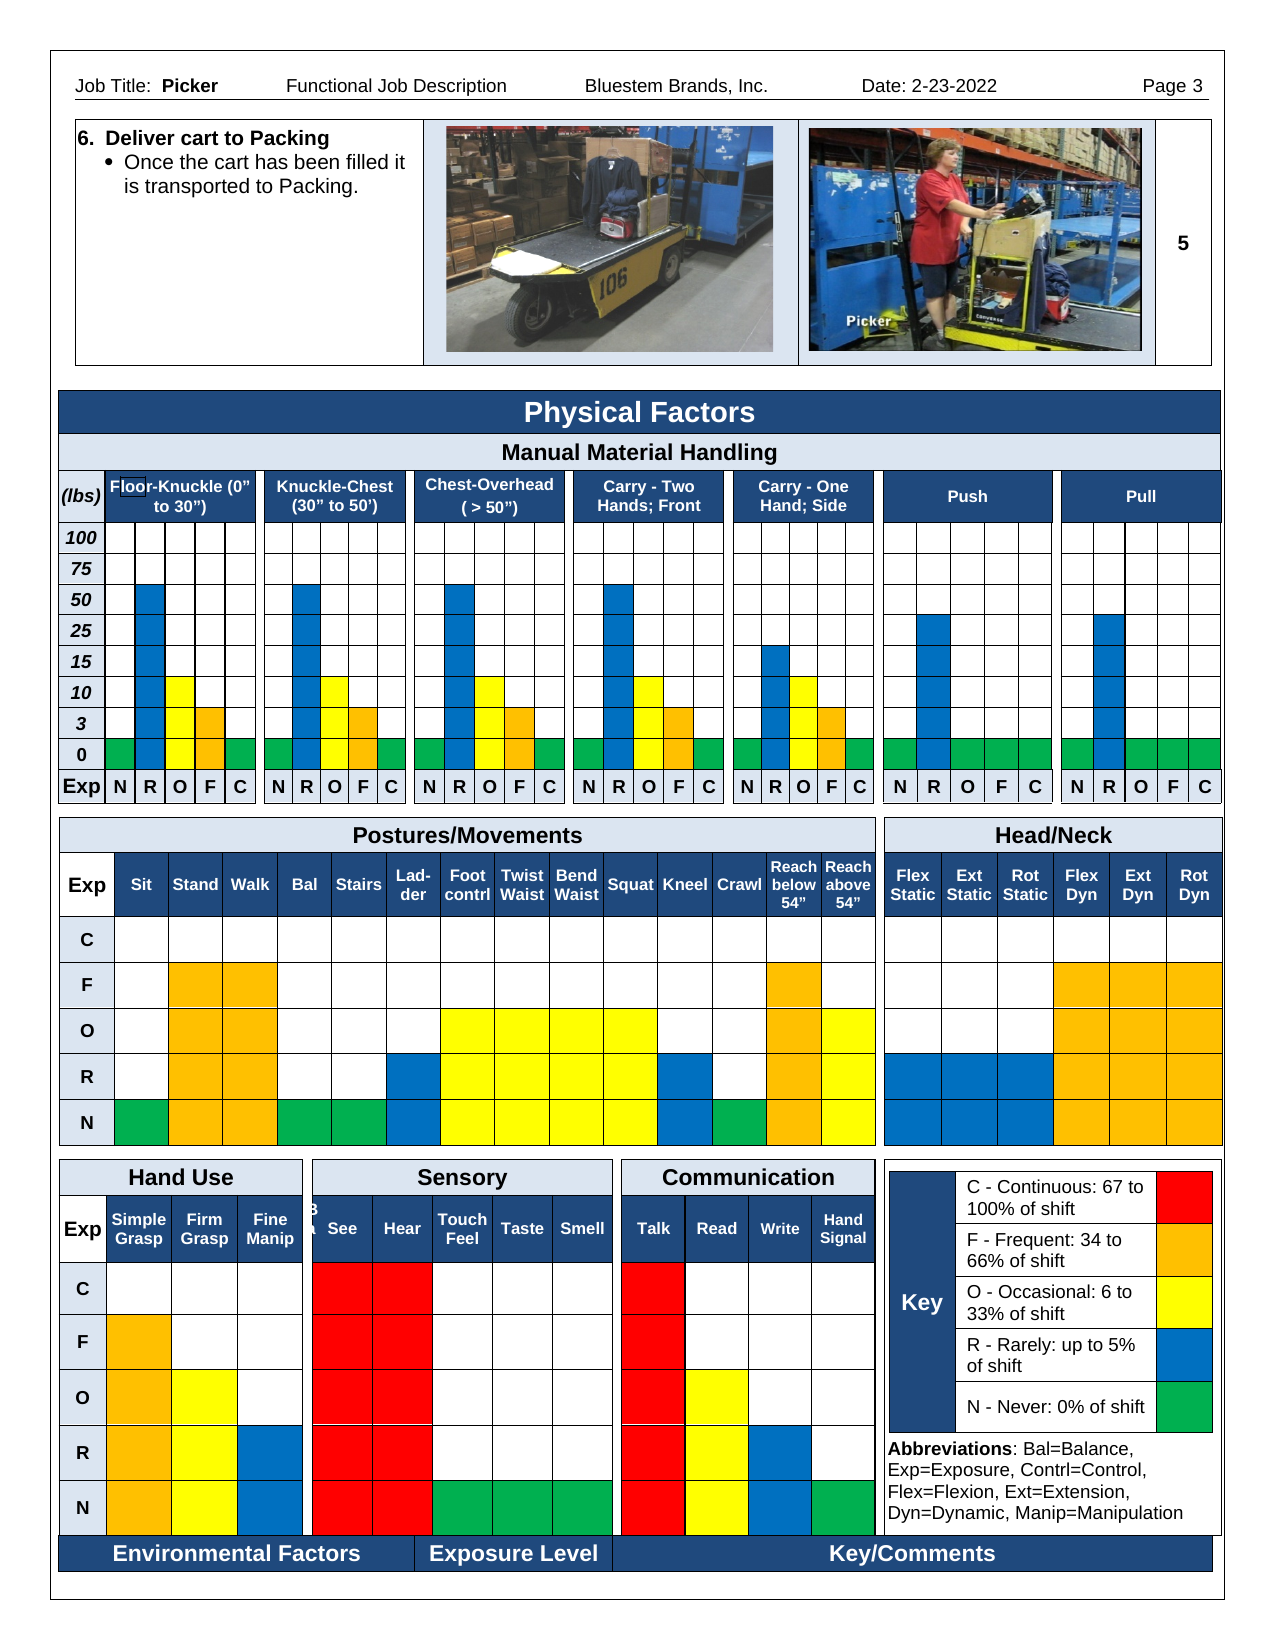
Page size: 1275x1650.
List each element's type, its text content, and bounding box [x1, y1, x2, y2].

table_cell [313, 1426, 372, 1480]
table_cell [846, 708, 873, 738]
table_cell O [951, 770, 984, 802]
table_cell Smell [553, 1196, 612, 1262]
table_cell N [60, 1100, 114, 1145]
table_cell 0 [59, 739, 104, 769]
table_cell [303, 1369, 312, 1424]
table_cell [664, 708, 693, 738]
table_cell [265, 677, 292, 707]
table_cell [196, 739, 224, 769]
table_cell [115, 1100, 168, 1145]
table_cell [293, 646, 320, 676]
table_cell [1052, 738, 1061, 769]
table_cell [166, 554, 194, 583]
table_cell [790, 708, 817, 738]
table_cell [574, 554, 603, 583]
table_cell [822, 1054, 875, 1099]
table_cell [574, 615, 603, 645]
table_cell F [196, 770, 224, 802]
table_cell N [884, 770, 917, 802]
table_cell [818, 708, 845, 738]
table_cell [535, 585, 564, 614]
table_cell [658, 1054, 712, 1099]
table_cell [846, 677, 873, 707]
table_cell R [60, 1426, 106, 1480]
table_cell [441, 917, 494, 962]
table_cell [876, 1480, 884, 1535]
table_cell [535, 708, 564, 738]
table_cell [445, 739, 474, 769]
table_cell [565, 676, 573, 707]
table_cell Taste [493, 1196, 552, 1262]
table_cell [415, 615, 444, 645]
table_cell [136, 708, 164, 738]
table_cell [884, 585, 916, 614]
table_cell [734, 615, 761, 645]
table_cell Flex Dyn [1054, 853, 1109, 916]
table_header Head/Neck [885, 818, 1222, 852]
table_cell [1189, 739, 1220, 769]
table_cell [166, 523, 194, 552]
table_cell [874, 553, 883, 583]
table_cell [1054, 1100, 1109, 1145]
table_cell [634, 677, 663, 707]
table_cell [749, 1263, 811, 1314]
table_cell [1158, 523, 1188, 552]
table_cell [846, 554, 873, 583]
table_header [876, 817, 884, 852]
table_cell [169, 1009, 222, 1053]
table_cell [303, 1262, 312, 1314]
table_cell [574, 646, 603, 676]
table_cell [406, 471, 414, 522]
table_cell [415, 554, 444, 583]
table_cell [433, 1426, 492, 1480]
table_cell [724, 522, 733, 552]
table_cell O [166, 770, 194, 802]
table_cell [634, 523, 663, 552]
table_cell [734, 646, 761, 676]
table_cell [172, 1370, 237, 1424]
table_cell [265, 585, 292, 614]
table_cell [1062, 677, 1093, 707]
table_cell [822, 1009, 875, 1053]
table_cell [223, 1009, 277, 1053]
table_cell Floor-Knuckle (0” to 30”) [106, 471, 255, 522]
table_cell [613, 1480, 621, 1535]
table_cell Chest-Overhead ( > 50”) [415, 471, 564, 522]
table_cell F [60, 1315, 106, 1369]
table_cell [985, 523, 1018, 552]
table_cell 50 [59, 585, 104, 614]
table_cell [493, 1481, 552, 1535]
table_cell C [846, 770, 873, 802]
table_cell [694, 739, 723, 769]
table_cell [604, 523, 633, 552]
table_cell [475, 708, 504, 738]
table_cell [622, 1263, 684, 1314]
table_cell [884, 677, 916, 707]
table_cell [106, 585, 134, 614]
table_cell [604, 646, 633, 676]
table_cell [1052, 522, 1061, 552]
table_cell [1094, 523, 1124, 552]
table_cell [790, 585, 817, 614]
table_cell [321, 554, 348, 583]
table_cell [445, 708, 474, 738]
table_cell [762, 554, 789, 583]
table_cell [106, 708, 134, 738]
table_cell [1189, 523, 1220, 552]
table_cell [713, 1054, 766, 1099]
table_cell C [226, 770, 255, 802]
table_cell [238, 1263, 302, 1314]
table_cell [550, 963, 603, 1007]
table_cell [998, 1100, 1053, 1145]
table_cell [762, 646, 789, 676]
table_cell F [505, 770, 534, 802]
table_cell N [734, 770, 761, 802]
table_cell [223, 917, 277, 962]
table_cell Pull [1062, 471, 1221, 522]
table_cell Firm Grasp [172, 1196, 237, 1262]
table_cell Lad-der [387, 853, 440, 916]
table_cell [604, 677, 633, 707]
table_cell [876, 852, 884, 916]
table_cell [226, 677, 255, 707]
table_cell [550, 1100, 603, 1145]
table_cell [303, 1314, 312, 1369]
table_cell [493, 1315, 552, 1369]
table_cell [406, 738, 414, 769]
table_cell Crawl [713, 853, 766, 916]
table_cell [942, 1054, 997, 1099]
table_cell [1158, 677, 1188, 707]
table_cell [433, 1370, 492, 1424]
table_cell [505, 677, 534, 707]
table_cell [604, 554, 633, 583]
table_cell Reach above 54” [822, 853, 875, 916]
table_cell [713, 1100, 766, 1145]
table_cell F [60, 963, 114, 1007]
table_cell [985, 554, 1018, 583]
table_cell [321, 708, 348, 738]
table_cell [433, 1315, 492, 1369]
table_cell [445, 615, 474, 645]
table_cell [604, 708, 633, 738]
table_cell [321, 739, 348, 769]
table_cell [1094, 615, 1124, 645]
table_cell [265, 554, 292, 583]
table_cell C [60, 1263, 106, 1314]
table_cell [1126, 554, 1157, 583]
table_cell [550, 1009, 603, 1053]
table_cell [884, 615, 916, 645]
table_cell [535, 615, 564, 645]
table_cell [136, 585, 164, 614]
table_cell [734, 585, 761, 614]
table_cell [387, 917, 440, 962]
table_cell [169, 917, 222, 962]
table_cell [846, 615, 873, 645]
table_cell [445, 523, 474, 552]
table_cell [634, 646, 663, 676]
table_cell [1126, 523, 1157, 552]
table_cell [265, 523, 292, 552]
table_cell [349, 739, 377, 769]
table_cell [387, 963, 440, 1007]
table_cell [1167, 1100, 1222, 1145]
table_cell [622, 1315, 684, 1369]
table_cell [1126, 739, 1157, 769]
table_cell [818, 585, 845, 614]
table_cell [574, 585, 603, 614]
table_cell [172, 1263, 237, 1314]
table_cell [226, 615, 255, 645]
table_cell [951, 523, 984, 552]
table_header Hand Use [60, 1160, 302, 1195]
table_cell [196, 554, 224, 583]
table_cell [406, 614, 414, 645]
table_cell [169, 963, 222, 1007]
table_cell [818, 615, 845, 645]
table_cell [694, 615, 723, 645]
table_cell Exp [60, 853, 114, 916]
table_cell [565, 769, 573, 802]
table_cell Carry - One Hand; Side [734, 471, 873, 522]
table_cell [1110, 1009, 1166, 1053]
table_cell [445, 646, 474, 676]
table_header [303, 1159, 312, 1195]
table_cell [734, 523, 761, 552]
table_cell [166, 739, 194, 769]
table_cell [664, 677, 693, 707]
table_cell [196, 677, 224, 707]
table_cell Reach below 54” [767, 853, 821, 916]
table_cell [256, 738, 264, 769]
table_cell R [604, 770, 633, 802]
table_cell [846, 523, 873, 552]
table_cell [321, 585, 348, 614]
table_cell [951, 585, 984, 614]
table_cell [694, 646, 723, 676]
table_cell [553, 1315, 612, 1369]
table_cell [884, 739, 916, 769]
table_cell [415, 585, 444, 614]
table_cell [1094, 646, 1124, 676]
table_cell [1054, 917, 1109, 962]
table_cell Knuckle-Chest (30” to 50’) [265, 471, 405, 522]
table_cell [876, 1369, 884, 1424]
table_cell [917, 554, 950, 583]
table_cell [406, 645, 414, 676]
table_cell F [818, 770, 845, 802]
table_cell [349, 646, 377, 676]
table_cell [445, 554, 474, 583]
table_cell [505, 523, 534, 552]
table_cell N [574, 770, 603, 802]
table_cell [885, 1009, 941, 1053]
table_cell [613, 1425, 621, 1480]
table_cell [1019, 677, 1051, 707]
table_cell N [415, 770, 444, 802]
table_cell Hear [373, 1196, 432, 1262]
table_cell [238, 1426, 302, 1480]
table_cell [441, 963, 494, 1007]
table_cell [1167, 917, 1222, 962]
table_cell [349, 677, 377, 707]
table_cell [373, 1481, 432, 1535]
table_cell [172, 1426, 237, 1480]
table_cell [378, 646, 405, 676]
table_cell [686, 1315, 748, 1369]
table_cell [790, 677, 817, 707]
table_cell [885, 917, 941, 962]
table_header [876, 1159, 884, 1195]
table_cell [196, 646, 224, 676]
table_cell [917, 677, 950, 707]
table_cell [406, 676, 414, 707]
picture [808, 128, 1142, 351]
table_cell [613, 1369, 621, 1424]
table_cell Stairs [332, 853, 386, 916]
table_header Sensory [313, 1160, 612, 1195]
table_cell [59, 1536, 414, 1571]
table_cell [724, 471, 733, 522]
table_cell [550, 917, 603, 962]
table_cell O [790, 770, 817, 802]
table_cell [917, 523, 950, 552]
table_cell [475, 523, 504, 552]
table_cell [1052, 676, 1061, 707]
table_cell [378, 708, 405, 738]
table_cell [874, 522, 883, 552]
table_cell [1158, 646, 1188, 676]
table_cell [169, 1054, 222, 1099]
table_cell Read [686, 1196, 748, 1262]
table_cell [664, 646, 693, 676]
table_cell [1110, 1100, 1166, 1145]
table_cell [1126, 585, 1157, 614]
table_cell [812, 1263, 874, 1314]
table_cell [762, 585, 789, 614]
table_cell Bend Waist [550, 853, 603, 916]
table_cell [658, 917, 712, 962]
table_cell [818, 554, 845, 583]
table_cell [1110, 917, 1166, 962]
table_cell [373, 1370, 432, 1424]
table_cell [822, 963, 875, 1007]
table_cell [445, 585, 474, 614]
table_cell [313, 1370, 372, 1424]
table_cell [951, 739, 984, 769]
table_cell [917, 646, 950, 676]
table_cell R [918, 770, 950, 802]
table_cell [256, 645, 264, 676]
table_cell [634, 615, 663, 645]
table_cell [876, 1195, 884, 1262]
table_cell [604, 963, 657, 1007]
table_cell [565, 614, 573, 645]
table_cell [749, 1370, 811, 1424]
table_cell O [321, 770, 348, 802]
table_cell 25 [59, 615, 104, 645]
table_cell [475, 677, 504, 707]
table_cell [951, 708, 984, 738]
table_cell Hand Signal [812, 1196, 874, 1262]
table_cell [1019, 708, 1051, 738]
table_cell [951, 677, 984, 707]
table_cell [387, 1054, 440, 1099]
table_cell [917, 739, 950, 769]
table_cell [349, 708, 377, 738]
table_cell [634, 585, 663, 614]
table_cell Simple Grasp [107, 1196, 171, 1262]
table_cell [441, 1100, 494, 1145]
table_cell [293, 554, 320, 583]
table_cell [694, 708, 723, 738]
table_cell [1094, 554, 1124, 583]
table_cell [790, 646, 817, 676]
table_cell Key/Comments [613, 1536, 1212, 1571]
table_cell Fine Manip [238, 1196, 302, 1262]
table_cell [387, 1100, 440, 1145]
table_cell [874, 676, 883, 707]
table_cell R [136, 770, 164, 802]
table_cell [1189, 646, 1220, 676]
table_cell [985, 708, 1018, 738]
table_cell [332, 1009, 386, 1053]
table_cell [495, 963, 549, 1007]
table_cell Sit [115, 853, 168, 916]
table_cell [1052, 614, 1061, 645]
table_cell [106, 646, 134, 676]
table_cell [278, 917, 331, 962]
table_cell Deliver cart to Packing Once the cart has been filled it is transported to Packing. [76, 120, 423, 365]
table_cell [278, 1009, 331, 1053]
table_cell [942, 963, 997, 1007]
table_cell [1062, 523, 1093, 552]
table_cell [1158, 554, 1188, 583]
table_cell [475, 646, 504, 676]
table_cell [107, 1426, 171, 1480]
table_cell [874, 584, 883, 614]
table_cell Kneel [658, 853, 712, 916]
table_cell [378, 677, 405, 707]
table_cell [1167, 1009, 1222, 1053]
table_cell [604, 1009, 657, 1053]
table_cell [985, 615, 1018, 645]
table_cell [115, 1009, 168, 1053]
table_cell [998, 1054, 1053, 1099]
table_cell [985, 585, 1018, 614]
table_cell [378, 585, 405, 614]
table_cell [475, 554, 504, 583]
table_cell [565, 645, 573, 676]
table_cell O [60, 1370, 106, 1424]
table_cell [196, 708, 224, 738]
table_cell [303, 1425, 312, 1480]
table_cell [1019, 615, 1051, 645]
table_cell [1054, 1009, 1109, 1053]
table_cell [553, 1481, 612, 1535]
table_cell [724, 707, 733, 738]
table_cell [136, 554, 164, 583]
table_header Postures/Movements [60, 818, 875, 852]
table_cell [313, 1315, 372, 1369]
table_cell [278, 963, 331, 1007]
table_cell [876, 962, 884, 1007]
table_cell [303, 1480, 312, 1535]
table_cell N [1062, 770, 1093, 802]
table_cell [1052, 707, 1061, 738]
table_cell [475, 585, 504, 614]
table_cell R [445, 770, 474, 802]
table_cell [884, 708, 916, 738]
table_cell [1052, 645, 1061, 676]
table_cell [613, 1262, 621, 1314]
table_cell [686, 1481, 748, 1535]
table_cell [136, 523, 164, 552]
table_cell [1189, 585, 1220, 614]
table_cell [1167, 963, 1222, 1007]
table_cell [106, 523, 134, 552]
table_cell [505, 708, 534, 738]
table_cell [553, 1370, 612, 1424]
table_cell [1110, 1054, 1166, 1099]
table_cell [106, 677, 134, 707]
table_cell [790, 554, 817, 583]
table_cell [433, 1263, 492, 1314]
table_cell [767, 1100, 821, 1145]
table_cell [166, 708, 194, 738]
table_cell [415, 739, 444, 769]
table_cell [694, 554, 723, 583]
table_cell [1062, 708, 1093, 738]
table_cell [278, 1054, 331, 1099]
table_cell [846, 585, 873, 614]
table_cell [349, 585, 377, 614]
table_cell [876, 1314, 884, 1369]
table_cell [622, 1370, 684, 1424]
table_cell [535, 646, 564, 676]
table_cell [604, 615, 633, 645]
table_cell [196, 615, 224, 645]
table_cell Talk [622, 1196, 684, 1262]
table_cell [846, 739, 873, 769]
table_cell [658, 963, 712, 1007]
table_cell [634, 708, 663, 738]
table_cell [767, 1009, 821, 1053]
table_cell [790, 615, 817, 645]
table_cell [694, 523, 723, 552]
table_cell [505, 739, 534, 769]
table_cell [166, 677, 194, 707]
table_cell [223, 1054, 277, 1099]
table_cell [223, 1100, 277, 1145]
table_cell [1094, 585, 1124, 614]
table_cell [505, 585, 534, 614]
table_cell R [1094, 770, 1124, 802]
table_cell [136, 646, 164, 676]
table_cell [278, 1100, 331, 1145]
table_cell [604, 1054, 657, 1099]
table_cell [985, 677, 1018, 707]
table_cell [664, 523, 693, 552]
table_cell [942, 1100, 997, 1145]
table_cell [256, 584, 264, 614]
table_cell [226, 523, 255, 552]
table_cell [574, 708, 603, 738]
table_cell [1189, 615, 1220, 645]
table_cell [265, 646, 292, 676]
table_cell F [985, 770, 1018, 802]
table_cell [166, 585, 194, 614]
table_cell [917, 585, 950, 614]
table_cell [107, 1370, 171, 1424]
table_cell [415, 523, 444, 552]
table_cell [1158, 585, 1188, 614]
table_cell [613, 1195, 621, 1262]
table_cell Ext Dyn [1110, 853, 1166, 916]
table_cell [226, 646, 255, 676]
table_cell [1158, 615, 1188, 645]
table_cell [1062, 646, 1093, 676]
table_cell Foot contrl [441, 853, 494, 916]
table_cell [822, 917, 875, 962]
table_cell [812, 1370, 874, 1424]
table_cell [441, 1009, 494, 1053]
table_cell [226, 708, 255, 738]
table_cell [1062, 615, 1093, 645]
table_cell N [106, 770, 134, 802]
table_cell [256, 471, 264, 522]
table_cell [106, 615, 134, 645]
table_cell [378, 739, 405, 769]
table_cell [136, 739, 164, 769]
table_cell [238, 1481, 302, 1535]
table_cell [565, 584, 573, 614]
table_cell [604, 585, 633, 614]
table_cell C [1019, 770, 1052, 802]
table_cell Write [749, 1196, 811, 1262]
table_cell 5 [1156, 120, 1211, 365]
table_cell [998, 963, 1053, 1007]
table_cell [293, 585, 320, 614]
table_cell [846, 646, 873, 676]
table_cell [107, 1263, 171, 1314]
table_cell R [762, 770, 789, 802]
table_cell C [60, 917, 114, 962]
table_cell [694, 677, 723, 707]
table_cell See [313, 1196, 372, 1262]
table_cell [622, 1481, 684, 1535]
table_cell [115, 917, 168, 962]
table_cell [321, 615, 348, 645]
table_cell [694, 585, 723, 614]
table_cell [762, 523, 789, 552]
table_cell [106, 554, 134, 583]
table_cell [265, 615, 292, 645]
table_cell [332, 917, 386, 962]
table_cell [884, 523, 916, 552]
table_cell (lbs) [59, 471, 104, 522]
table_cell [762, 677, 789, 707]
table_cell [493, 1263, 552, 1314]
table_cell [1062, 739, 1093, 769]
table_cell [884, 646, 916, 676]
table_cell [749, 1481, 811, 1535]
table_cell [767, 1054, 821, 1099]
table_cell O [475, 770, 504, 802]
table_cell [172, 1481, 237, 1535]
table_cell [196, 523, 224, 552]
table_cell [565, 707, 573, 738]
table_cell [332, 963, 386, 1007]
table_cell [1019, 554, 1051, 583]
table_cell [406, 553, 414, 583]
table_cell [874, 707, 883, 738]
table_cell Exp [60, 1196, 106, 1262]
table_cell [1062, 585, 1093, 614]
table_cell [378, 523, 405, 552]
table_cell Carry - Two Hands; Front [574, 471, 723, 522]
table_cell [724, 614, 733, 645]
table_cell Touch Feel [433, 1196, 492, 1262]
table_cell [664, 615, 693, 645]
table_cell [1053, 471, 1061, 522]
table_cell [106, 739, 134, 769]
table_cell [951, 646, 984, 676]
table_cell [713, 917, 766, 962]
table_cell [565, 471, 573, 522]
table_cell [415, 708, 444, 738]
table_cell [1189, 677, 1220, 707]
table_cell Manual Material Handling [59, 434, 1220, 470]
table_cell [313, 1481, 372, 1535]
table_cell [349, 523, 377, 552]
table_cell C [1189, 770, 1221, 802]
table_cell [107, 1481, 171, 1535]
table_cell [196, 585, 224, 614]
table_cell [942, 1009, 997, 1053]
table_cell [658, 1009, 712, 1053]
table_cell R [293, 770, 320, 802]
table_cell [724, 676, 733, 707]
table_cell [373, 1315, 432, 1369]
table_cell [790, 523, 817, 552]
table_cell [917, 615, 950, 645]
table_cell [998, 1009, 1053, 1053]
table_cell [574, 677, 603, 707]
table_cell [885, 1054, 941, 1099]
table_cell [998, 917, 1053, 962]
table_cell Stand [169, 853, 222, 916]
table_cell [874, 471, 883, 522]
table_cell [951, 615, 984, 645]
table_cell [226, 554, 255, 583]
table_cell [767, 963, 821, 1007]
table_cell [818, 739, 845, 769]
table_cell [812, 1426, 874, 1480]
table_cell [1054, 1054, 1109, 1099]
table_cell [313, 1263, 372, 1314]
table_cell [238, 1370, 302, 1424]
table_cell [686, 1370, 748, 1424]
table_cell [293, 615, 320, 645]
table_cell C [378, 770, 405, 802]
table_cell [1019, 585, 1051, 614]
table_cell [265, 739, 292, 769]
table_cell [505, 646, 534, 676]
table_cell [734, 677, 761, 707]
table_cell [818, 677, 845, 707]
table_cell [115, 1054, 168, 1099]
table_cell [942, 917, 997, 962]
table_cell Ext Static [942, 853, 997, 916]
table_cell [565, 522, 573, 552]
table_cell 15 [59, 646, 104, 676]
table_cell R [60, 1054, 114, 1099]
table_cell [1126, 708, 1157, 738]
table_cell 10 [59, 677, 104, 707]
table_cell [634, 554, 663, 583]
table_cell Push [884, 471, 1052, 522]
table_cell Exposure Level [415, 1536, 612, 1571]
table_cell [884, 554, 916, 583]
table_cell [634, 739, 663, 769]
table_cell [293, 708, 320, 738]
table_cell Walk [223, 853, 277, 916]
table_cell [724, 645, 733, 676]
table_cell [604, 917, 657, 962]
table_cell [166, 615, 194, 645]
table_cell F [1158, 770, 1188, 802]
table_cell [415, 646, 444, 676]
table_cell [441, 1054, 494, 1099]
table_cell 75 [59, 554, 104, 583]
table_cell [724, 584, 733, 614]
table_cell [613, 1314, 621, 1369]
table_cell [762, 615, 789, 645]
table_cell [349, 615, 377, 645]
table_cell [762, 739, 789, 769]
table_cell [822, 1100, 875, 1145]
table_cell [256, 522, 264, 552]
table_cell [818, 523, 845, 552]
table_cell [256, 553, 264, 583]
table_cell F [664, 770, 693, 802]
table_cell [475, 739, 504, 769]
table_cell [1158, 739, 1188, 769]
table_cell O [60, 1009, 114, 1053]
table_cell [332, 1100, 386, 1145]
table_cell [535, 677, 564, 707]
table_cell [1052, 553, 1061, 583]
table_cell Exp [59, 770, 104, 802]
table_cell [1126, 615, 1157, 645]
table_cell [686, 1263, 748, 1314]
table_cell [166, 646, 194, 676]
table_cell [749, 1315, 811, 1369]
table_cell [172, 1315, 237, 1369]
table_cell [256, 769, 264, 802]
table_cell [1054, 963, 1109, 1007]
table_cell [136, 677, 164, 707]
table_cell [550, 1054, 603, 1099]
table_cell [445, 677, 474, 707]
table_cell [876, 916, 884, 962]
table_cell [876, 1053, 884, 1099]
table_cell [790, 739, 817, 769]
table_cell [535, 739, 564, 769]
table_cell [767, 917, 821, 962]
table_cell [223, 963, 277, 1007]
table_cell [475, 615, 504, 645]
table_cell [1126, 646, 1157, 676]
table_cell [293, 677, 320, 707]
table_cell [493, 1370, 552, 1424]
table_cell [985, 646, 1018, 676]
table_cell [1094, 708, 1124, 738]
table_cell C [694, 770, 723, 802]
table_cell [876, 1008, 884, 1053]
table_cell [951, 554, 984, 583]
table_cell [874, 645, 883, 676]
table_cell [1158, 708, 1188, 738]
table_cell O [634, 770, 663, 802]
table_cell [1052, 584, 1061, 614]
table_cell [406, 584, 414, 614]
table_cell Rot Static [998, 853, 1053, 916]
table_cell [256, 676, 264, 707]
table_cell [1062, 554, 1093, 583]
table_cell [387, 1009, 440, 1053]
table_cell [415, 677, 444, 707]
table_cell [226, 739, 255, 769]
table_cell [107, 1315, 171, 1369]
table_cell [332, 1054, 386, 1099]
table_cell [874, 614, 883, 645]
table_cell [604, 1100, 657, 1145]
table_cell [812, 1481, 874, 1535]
table_cell [553, 1426, 612, 1480]
table_cell [433, 1481, 492, 1535]
table_cell [762, 708, 789, 738]
table_cell [406, 522, 414, 552]
table_cell [658, 1100, 712, 1145]
table_cell [293, 739, 320, 769]
table_cell [349, 554, 377, 583]
table_cell [373, 1426, 432, 1480]
table_cell [1094, 739, 1124, 769]
table_cell [1019, 523, 1051, 552]
table_cell [424, 120, 798, 365]
table_cell [874, 738, 883, 769]
table_cell [321, 646, 348, 676]
table_cell [505, 615, 534, 645]
table_cell [874, 769, 883, 802]
table_cell [495, 1009, 549, 1053]
table_cell [115, 963, 168, 1007]
table_cell [226, 585, 255, 614]
table_header Abbreviations: Bal=Balance, Exp=Exposure, Contrl=Control, Flex=Flexion, Ext=Extension, Dyn=Dynamic, Manip=Manipulation [885, 1160, 1221, 1535]
table_cell [876, 1099, 884, 1145]
table_cell [495, 917, 549, 962]
table_cell Bal [278, 853, 331, 916]
table_cell [812, 1315, 874, 1369]
table_cell [169, 1100, 222, 1145]
table_cell [256, 707, 264, 738]
table_cell [734, 554, 761, 583]
table_cell [876, 1425, 884, 1480]
table_cell [622, 1426, 684, 1480]
table_cell [535, 554, 564, 583]
table_cell 3 [59, 708, 104, 738]
table_cell [373, 1263, 432, 1314]
table_cell [493, 1426, 552, 1480]
table_cell [256, 614, 264, 645]
table_cell N [265, 770, 292, 802]
table_cell [265, 708, 292, 738]
table_cell [1167, 1054, 1222, 1099]
table_cell [1126, 677, 1157, 707]
table_cell [565, 738, 573, 769]
table_cell [321, 677, 348, 707]
table_cell C [535, 770, 564, 802]
table_cell [917, 708, 950, 738]
table_cell [1053, 769, 1061, 802]
table_cell 100 [59, 523, 104, 552]
table_cell [818, 646, 845, 676]
table_cell [505, 554, 534, 583]
table_cell [574, 739, 603, 769]
table_cell [1019, 646, 1051, 676]
table_cell [1110, 963, 1166, 1007]
table_cell [553, 1263, 612, 1314]
table_cell N [60, 1481, 106, 1535]
table_cell [604, 739, 633, 769]
table_cell [713, 1009, 766, 1053]
table_cell [136, 615, 164, 645]
table_cell [565, 553, 573, 583]
table_cell [321, 523, 348, 552]
table_cell [724, 553, 733, 583]
table_cell Twist Waist [495, 853, 549, 916]
table_cell Rot Dyn [1167, 853, 1222, 916]
table_cell [1189, 554, 1220, 583]
table_cell [734, 708, 761, 738]
table_cell [378, 615, 405, 645]
table_cell [406, 769, 414, 802]
table_cell [574, 523, 603, 552]
table_header [613, 1159, 621, 1195]
table_cell [749, 1426, 811, 1480]
table_cell [1094, 677, 1124, 707]
table_header Communication [622, 1160, 874, 1195]
table_cell Flex Static [885, 853, 941, 916]
table_cell [724, 769, 733, 802]
table_cell [378, 554, 405, 583]
table_cell [734, 739, 761, 769]
table_cell [664, 739, 693, 769]
table_cell [713, 963, 766, 1007]
table_cell Squat [604, 853, 657, 916]
table_cell [724, 738, 733, 769]
table_cell [985, 739, 1018, 769]
table_cell [799, 120, 1155, 365]
table_cell [238, 1315, 302, 1369]
table_cell [885, 963, 941, 1007]
table_cell [686, 1426, 748, 1480]
table_cell F [349, 770, 377, 802]
table_cell [1189, 708, 1220, 738]
table_cell [495, 1100, 549, 1145]
table_cell [535, 523, 564, 552]
table_cell [293, 523, 320, 552]
table_cell [885, 1100, 941, 1145]
table_cell [664, 554, 693, 583]
table_cell [495, 1054, 549, 1099]
table_cell [406, 707, 414, 738]
table_header Physical Factors [59, 391, 1220, 433]
table_cell [1019, 739, 1051, 769]
table_cell [876, 1262, 884, 1314]
table_cell O [1126, 770, 1157, 802]
table_cell Monday-Friday [446, 126, 774, 352]
table_cell [664, 585, 693, 614]
